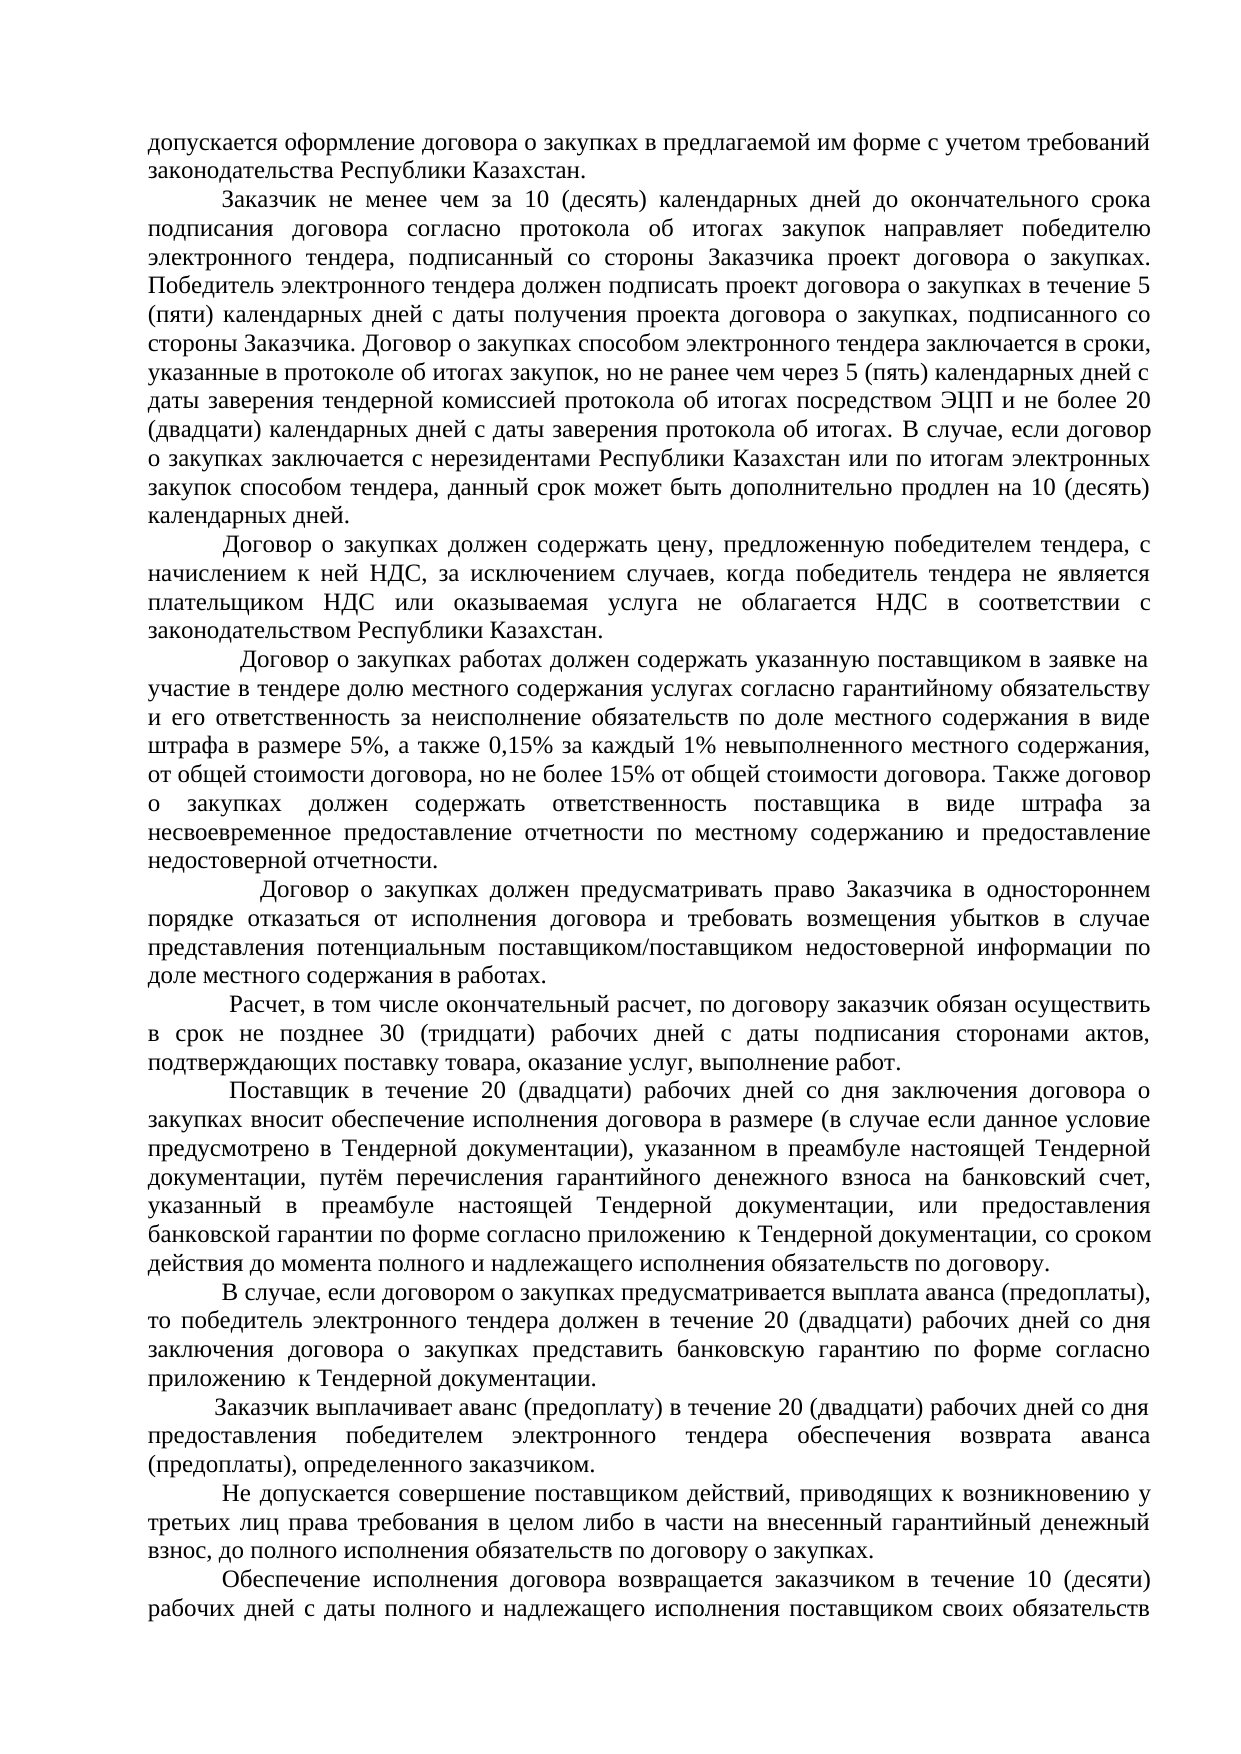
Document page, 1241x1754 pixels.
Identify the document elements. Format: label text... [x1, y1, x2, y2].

text Не допускается совершение поставщиком действий, приводящих к возникновению у третьих лиц права требования в целом либо в части на внесенный гарантийный денежный взнос, до полного исполнения обязательств по договору о закупках. [148, 1478, 1152, 1564]
list В случае, если договором о закупках предусматривается выплата аванса (предоплаты), то победитель электронного тендера должен в течение 20 (двадцати) рабочих дней со дня заключения договора о закупках представить банковскую гарантию по форме согласно приложению к Тендерной документации. [148, 1277, 1152, 1392]
text Договор о закупках должен предусматривать право Заказчика в одностороннем порядке отказаться от исполнения договора и требовать возмещения убытков в случае представления потенциальным поставщиком/поставщиком недостоверной информации по доле местного содержания в работах. [148, 874, 1152, 989]
text Расчет, в том числе окончательный расчет, по договору заказчик обязан осуществить в срок не позднее 30 (тридцати) рабочих дней с даты подписания сторонами актов, подтверждающих поставку товара, оказание услуг, выполнение работ. [148, 989, 1152, 1076]
text Договор о закупках должен содержать цену, предложенную победителем тендера, с начислением к ней НДС, за исключением случаев, когда победитель тендера не является плательщиком НДС или оказываемая услуга не облагается НДС в соответствии с законодательством Республики Казахстан. [148, 529, 1152, 644]
text Заказчик не менее чем за 10 (десять) календарных дней до окончательного срока подписания договора согласно протокола об итогах закупок направляет победителю электронного тендера, подписанный со стороны Заказчика проект договора о закупках. Победитель электронного тендера должен подписать проект договора о закупках в течение 5 (пяти) календарных дней с даты получения проекта договора о закупках, подписанного со стороны Заказчика. Договор о закупках способом электронного тендера заключается в сроки, указанные в протоколе об итогах закупок, но не ранее чем через 5 (пять) календарных дней с даты заверения тендерной комиссией протокола об итогах посредством ЭЦП и не более 20 (двадцати) календарных дней с даты заверения протокола об итогах. В случае, если договор о закупках заключается с нерезидентами Республики Казахстан или по итогам электронных закупок способом тендера, данный срок может быть дополнительно продлен на 10 (десять) календарных дней. [148, 184, 1152, 529]
text Поставщик в течение 20 (двадцати) рабочих дней со дня заключения договора о закупках вносит обеспечение исполнения договора в размере (в случае если данное условие предусмотрено в Тендерной документации), указанном в преамбуле настоящей Тендерной документации, путём перечисления гарантийного денежного взноса на банковский счет, указанный в преамбуле настоящей Тендерной документации, или предоставления банковской гарантии по форме согласно приложению к Тендерной документации, со сроком действия до момента полного и надлежащего исполнения обязательств по договору. [148, 1076, 1152, 1277]
text Договор о закупках работах должен содержать указанную поставщиком в заявке на участие в тендере долю местного содержания услугах согласно гарантийному обязательству и его ответственность за неисполнение обязательств по доле местного содержания в виде штрафа в размере 5%, а также 0,15% за каждый 1% невыполненного местного содержания, от общей стоимости договора, но не более 15% от общей стоимости договора. Также договор о закупках должен содержать ответственность поставщика в виде штрафа за несвоевременное предоставление отчетности по местному содержанию и предоставление недостоверной отчетности. [148, 644, 1152, 874]
list Заказчик выплачивает аванс (предоплату) в течение 20 (двадцати) рабочих дней со дня предоставления победителем электронного тендера обеспечения возврата аванса (предоплаты), определенного заказчиком. [148, 1392, 1152, 1478]
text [148, 1564, 1152, 1622]
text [148, 127, 1152, 184]
